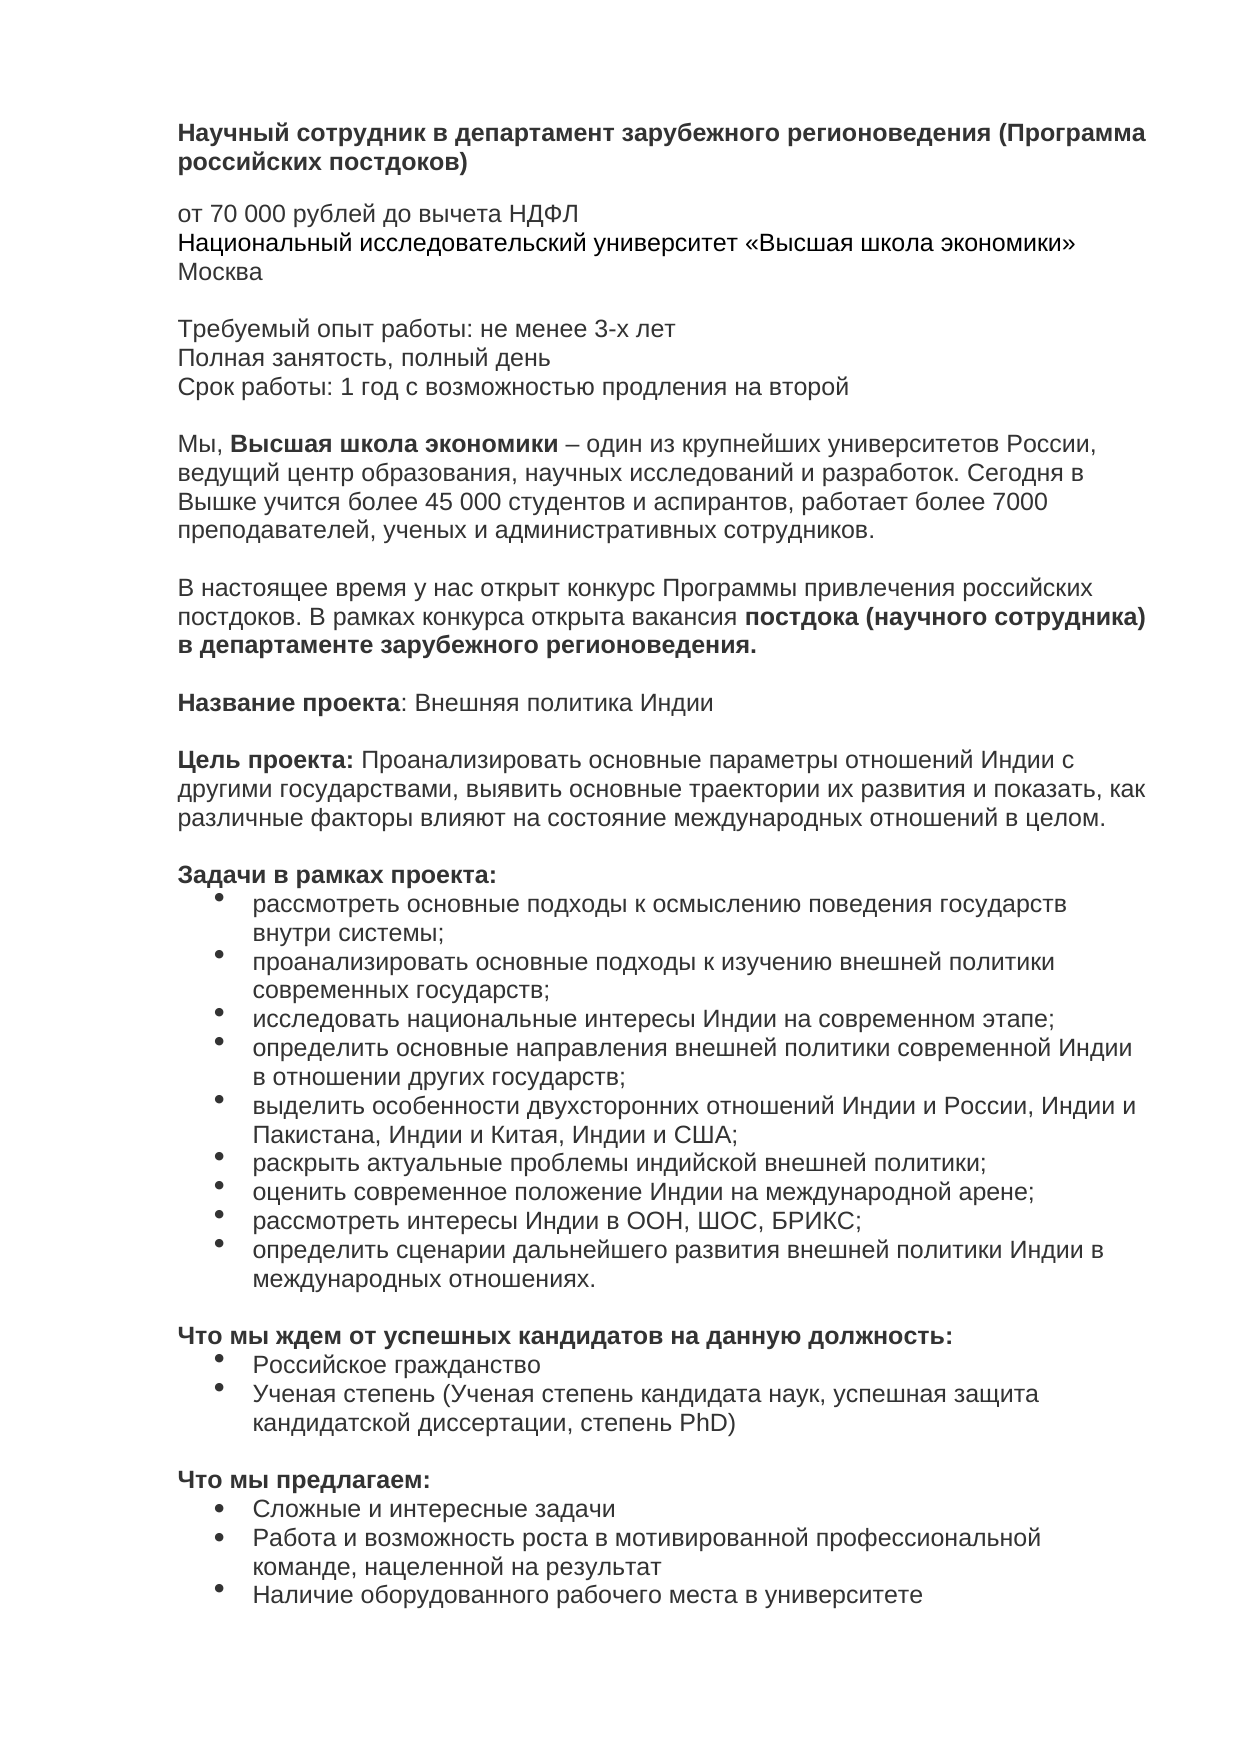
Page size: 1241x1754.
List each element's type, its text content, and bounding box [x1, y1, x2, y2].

list определить основные направления внешней политики современной Индии в отношении других государств; [215, 1033, 1152, 1091]
list проанализировать основные подходы к изучению внешней политики современных государств; [215, 947, 1152, 1004]
text Научный сотрудник в департамент зарубежного регионоведения (Программа российских постдоков) [177, 118, 1152, 176]
text Цель проекта: Проанализировать основные параметры отношений Индии с другими государствами, выявить основные траектории их развития и показать, как различные факторы влияют на состояние международных отношений в целом. [177, 745, 1152, 832]
list рассмотреть основные подходы к осмыслению поведения государств внутри системы; [215, 889, 1152, 947]
list определить сценарии дальнейшего развития внешней политики Индии в международных отношениях. [215, 1235, 1152, 1292]
list рассмотреть интересы Индии в ООН, ШОС, БРИКС; [215, 1206, 1152, 1235]
text Национальный исследовательский университет «Высшая школа экономики» [177, 228, 1152, 257]
list оценить современное положение Индии на международной арене; [215, 1177, 1152, 1206]
text от 70 000 рублей до вычета НДФЛ [177, 199, 1152, 228]
text Название проекта: Внешняя политика Индии [177, 688, 1152, 717]
text В настоящее время у нас открыт конкурс Программы привлечения российских постдоков. В рамках конкурса открыта вакансия постдока (научного сотрудника) в департаменте зарубежного регионоведения. [177, 573, 1152, 659]
text Москва [177, 257, 1152, 285]
text Полная занятость, полный день [177, 343, 1152, 372]
list выделить особенности двухсторонних отношений Индии и России, Индии и Пакистана, Индии и Китая, Индии и США; [215, 1091, 1152, 1148]
list Ученая степень (Ученая степень кандидата наук, успешная защита кандидатской диссертации, степень PhD) [215, 1379, 1152, 1436]
list исследовать национальные интересы Индии на современном этапе; [215, 1004, 1152, 1033]
text Что мы ждем от успешных кандидатов на данную должность: [177, 1321, 1152, 1350]
list Российское гражданство [215, 1350, 1152, 1379]
text Мы, Высшая школа экономики – один из крупнейших университетов России, ведущий центр образования, научных исследований и разработок. Сегодня в Вышке учится более 45 000 студентов и аспирантов, работает более 7000 преподавателей, ученых и административных сотрудников. [177, 429, 1152, 544]
list раскрыть актуальные проблемы индийской внешней политики; [215, 1148, 1152, 1177]
list Работа и возможность роста в мотивированной профессиональной команде, нацеленной на результат [215, 1523, 1152, 1580]
text Требуемый опыт работы: не менее 3-х лет [177, 314, 1152, 343]
text Задачи в рамках проекта: [177, 860, 1152, 889]
list Сложные и интересные задачи [215, 1494, 1152, 1523]
list Наличие оборудованного рабочего места в университете [215, 1580, 1152, 1609]
text Что мы предлагаем: [177, 1465, 1152, 1494]
text Срок работы: 1 год с возможностью продления на второй [177, 372, 1152, 400]
